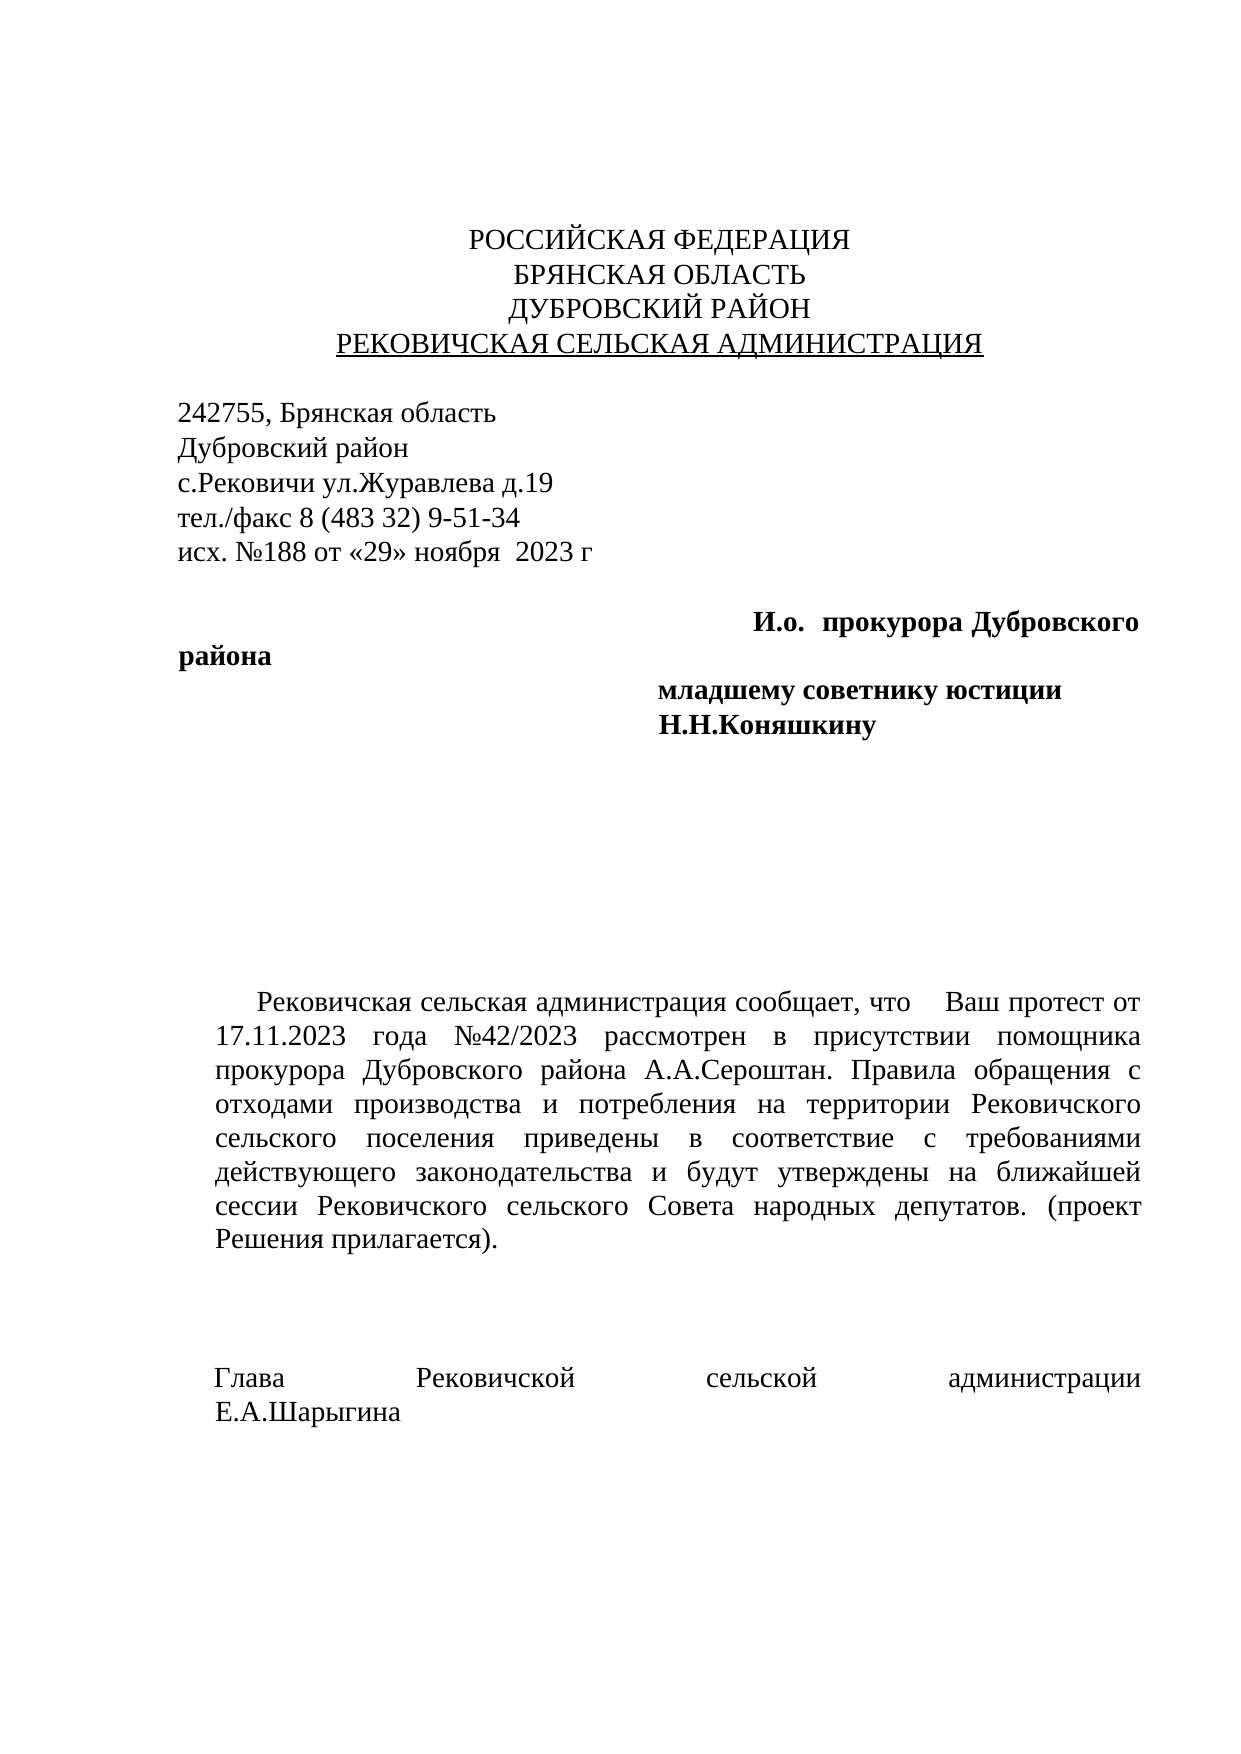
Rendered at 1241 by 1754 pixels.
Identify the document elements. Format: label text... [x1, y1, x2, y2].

text Российская Федерация [177, 222, 1142, 256]
text Дубровский район [177, 430, 1142, 464]
text ДУБРОВСКИЙ РАЙОН [177, 292, 1142, 325]
text РековичскАЯ СЕЛЬСКАЯ АДМИНИСТРАЦИЯ [177, 326, 1142, 360]
text Н.Н.Коняшкину [214, 707, 1142, 741]
text 242755, Брянская область [177, 396, 1142, 429]
text Брянская область [177, 257, 1142, 290]
text с.Рековичи ул.Журавлева д.19 [177, 465, 1142, 498]
text младшему советнику юстиции [177, 672, 1142, 706]
text тел./факс 8 (483 32) 9-51-34 [177, 500, 1142, 533]
text исх. №188 от «29» ноября 2023 г [177, 534, 1142, 568]
text И.о. прокурора Дубровского района [177, 604, 1142, 671]
text Глава Рековичской сельской администрации Е.А.Шарыгина [214, 1360, 1142, 1428]
text Рековичская сельская администрация сообщает, что Ваш протест от 17.11.2023 года №42/2023 рассмотрен в присутствии помощника прокурора Дубровского района А.А.Сероштан. Правила обращения с отходами производства и потребления на территории Рековичского сельского поселения приведены в соответствие с требованиями действующего законодательства и будут утверждены на ближайшей сессии Рековичского сельского Совета народных депутатов. (проект Решения прилагается). [214, 984, 1142, 1255]
